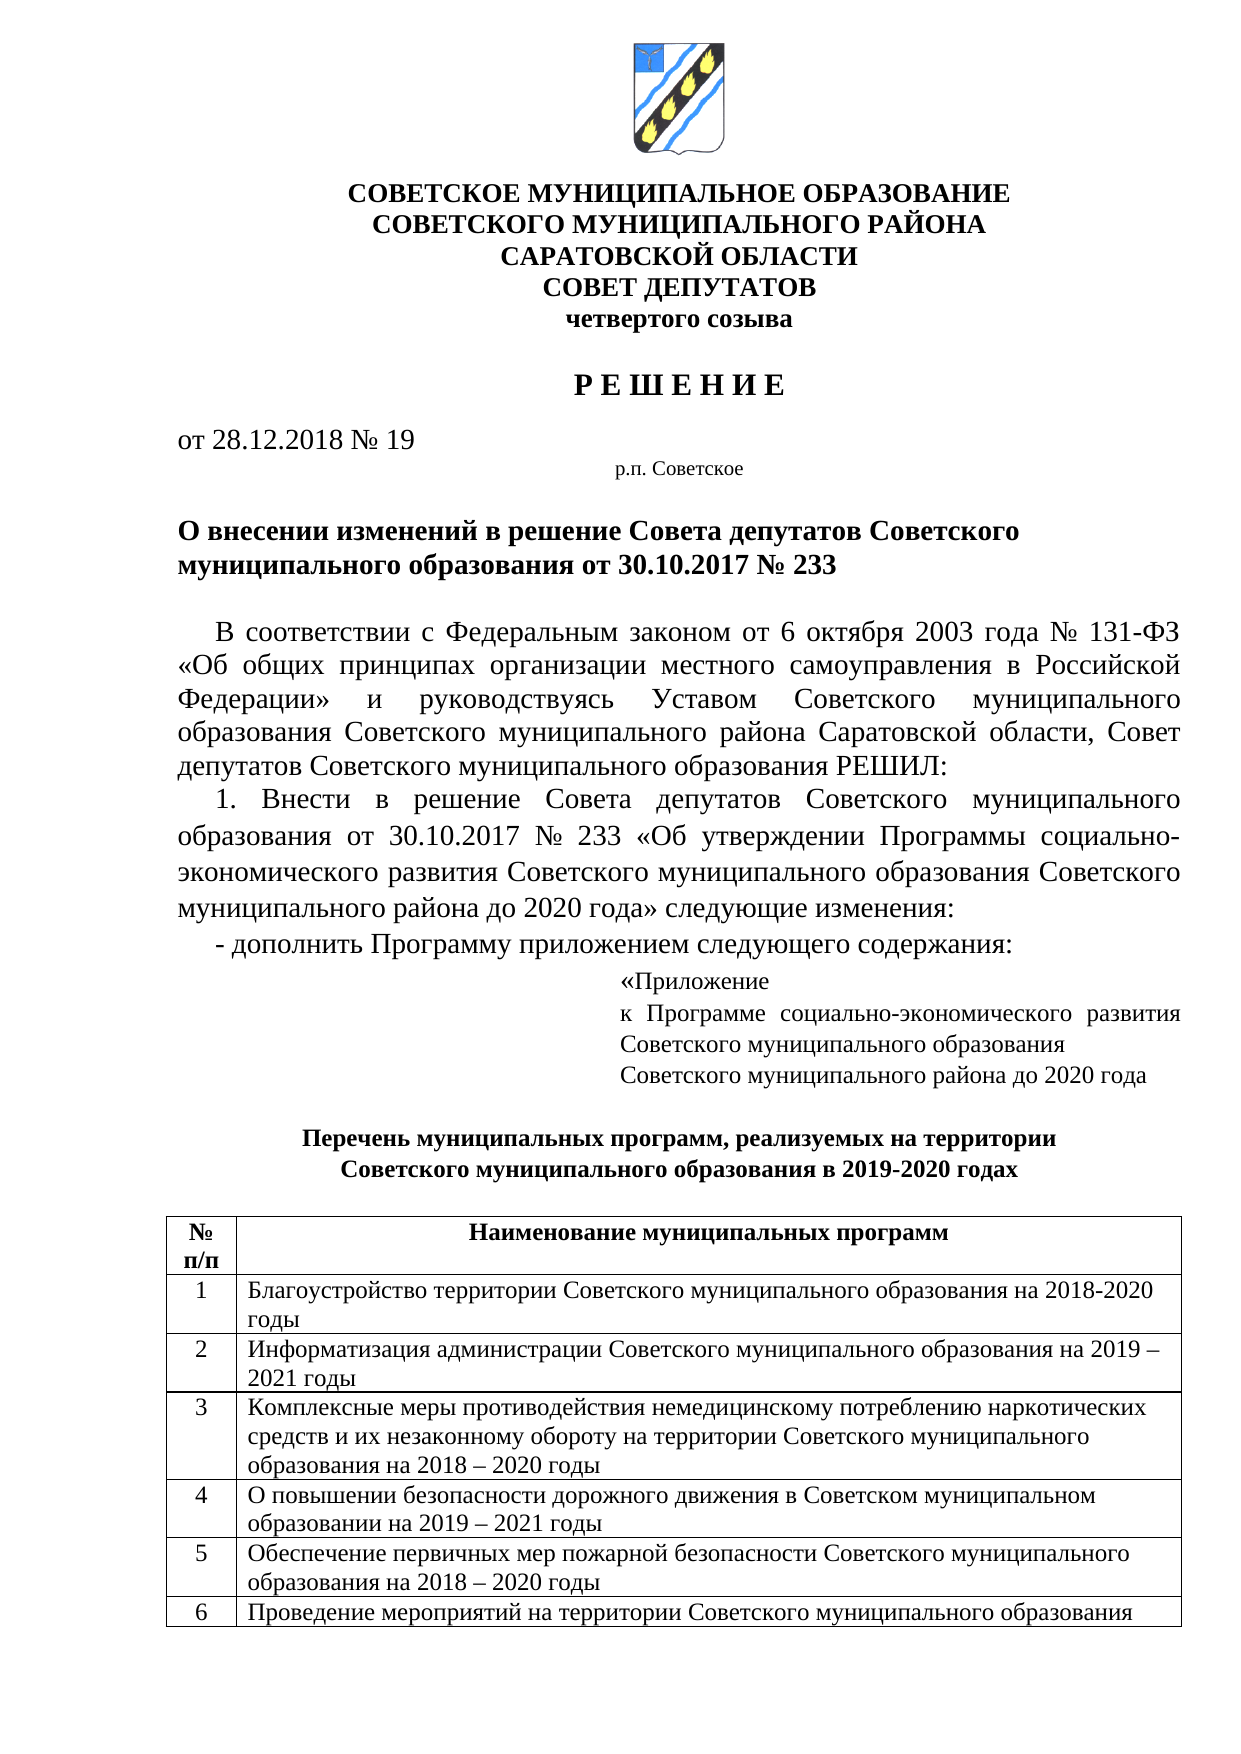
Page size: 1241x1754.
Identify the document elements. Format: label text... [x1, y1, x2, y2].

text от 28.12.2018 № 19 [177, 422, 1181, 456]
text «Приложение [620, 962, 1181, 996]
table_cell О повышении безопасности дорожного движения в Советском муниципальном образовании на 2019 – 2021 годы [237, 1480, 1181, 1537]
text 1. Внести в решение Совета депутатов Советского муниципального образования от 30.10.2017 № 233 «Об утверждении Программы социально-экономического развития Советского муниципального образования Советского муниципального района до 2020 года» следующие изменения: [177, 782, 1181, 923]
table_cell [237, 1597, 1181, 1626]
text Советского муниципального района до 2020 года [620, 1061, 1181, 1089]
table_cell 4 [167, 1480, 236, 1537]
text Перечень муниципальных программ, реализуемых на территории [177, 1123, 1181, 1151]
table_cell 5 [167, 1538, 236, 1596]
table_cell 6 [167, 1597, 236, 1626]
text к Программе социально-экономического развития Советского муниципального образования [620, 998, 1181, 1058]
table_cell Благоустройство территории Советского муниципального образования на 2018-2020 годы [237, 1275, 1181, 1333]
text - дополнить Программу приложением следующего содержания: [177, 926, 1181, 960]
table_cell 1 [167, 1275, 236, 1333]
text четвертого созыва [177, 302, 1181, 333]
text СОВЕТСКОЕ МУНИЦИПАЛЬНОЕ ОБРАЗОВАНИЕ [177, 177, 1181, 208]
table_cell Обеспечение первичных мер пожарной безопасности Советского муниципального образования на 2018 – 2020 годы [237, 1538, 1181, 1596]
table_cell Комплексные меры противодействия немедицинскому потреблению наркотических средств и их незаконному обороту на территории Советского муниципального образования на 2018 – 2020 годы [237, 1393, 1181, 1479]
text САРАТОВСКОЙ ОБЛАСТИ [177, 240, 1181, 271]
text О внесении изменений в решение Совета депутатов Советского муниципального образования от 30.10.2017 № 233 [177, 513, 1181, 580]
table_header № п/п [167, 1217, 236, 1274]
table_cell Информатизация администрации Советского муниципального образования на 2019 – 2021 годы [237, 1334, 1181, 1391]
text Р Е Ш Е Н И Е [177, 367, 1181, 403]
text Советского муниципального образования в 2019-2020 годах [177, 1154, 1181, 1182]
text р.п. Советское [177, 456, 1181, 480]
table_cell 3 [167, 1393, 236, 1479]
text В соответствии с Федеральным законом от 6 октября 2003 года № 131-ФЗ «Об общих принципах организации местного самоуправления в Российской Федерации» и руководствуясь Уставом Советского муниципального образования Советского муниципального района Саратовской области, Совет депутатов Советского муниципального образования РЕШИЛ: [177, 614, 1181, 782]
table_cell 2 [167, 1334, 236, 1391]
table_header Наименование муниципальных программ [237, 1217, 1181, 1274]
text СОВЕТ ДЕПУТАТОВ [177, 271, 1181, 302]
text СОВЕТСКОГО МУНИЦИПАЛЬНОГО РАЙОНА [177, 208, 1181, 240]
